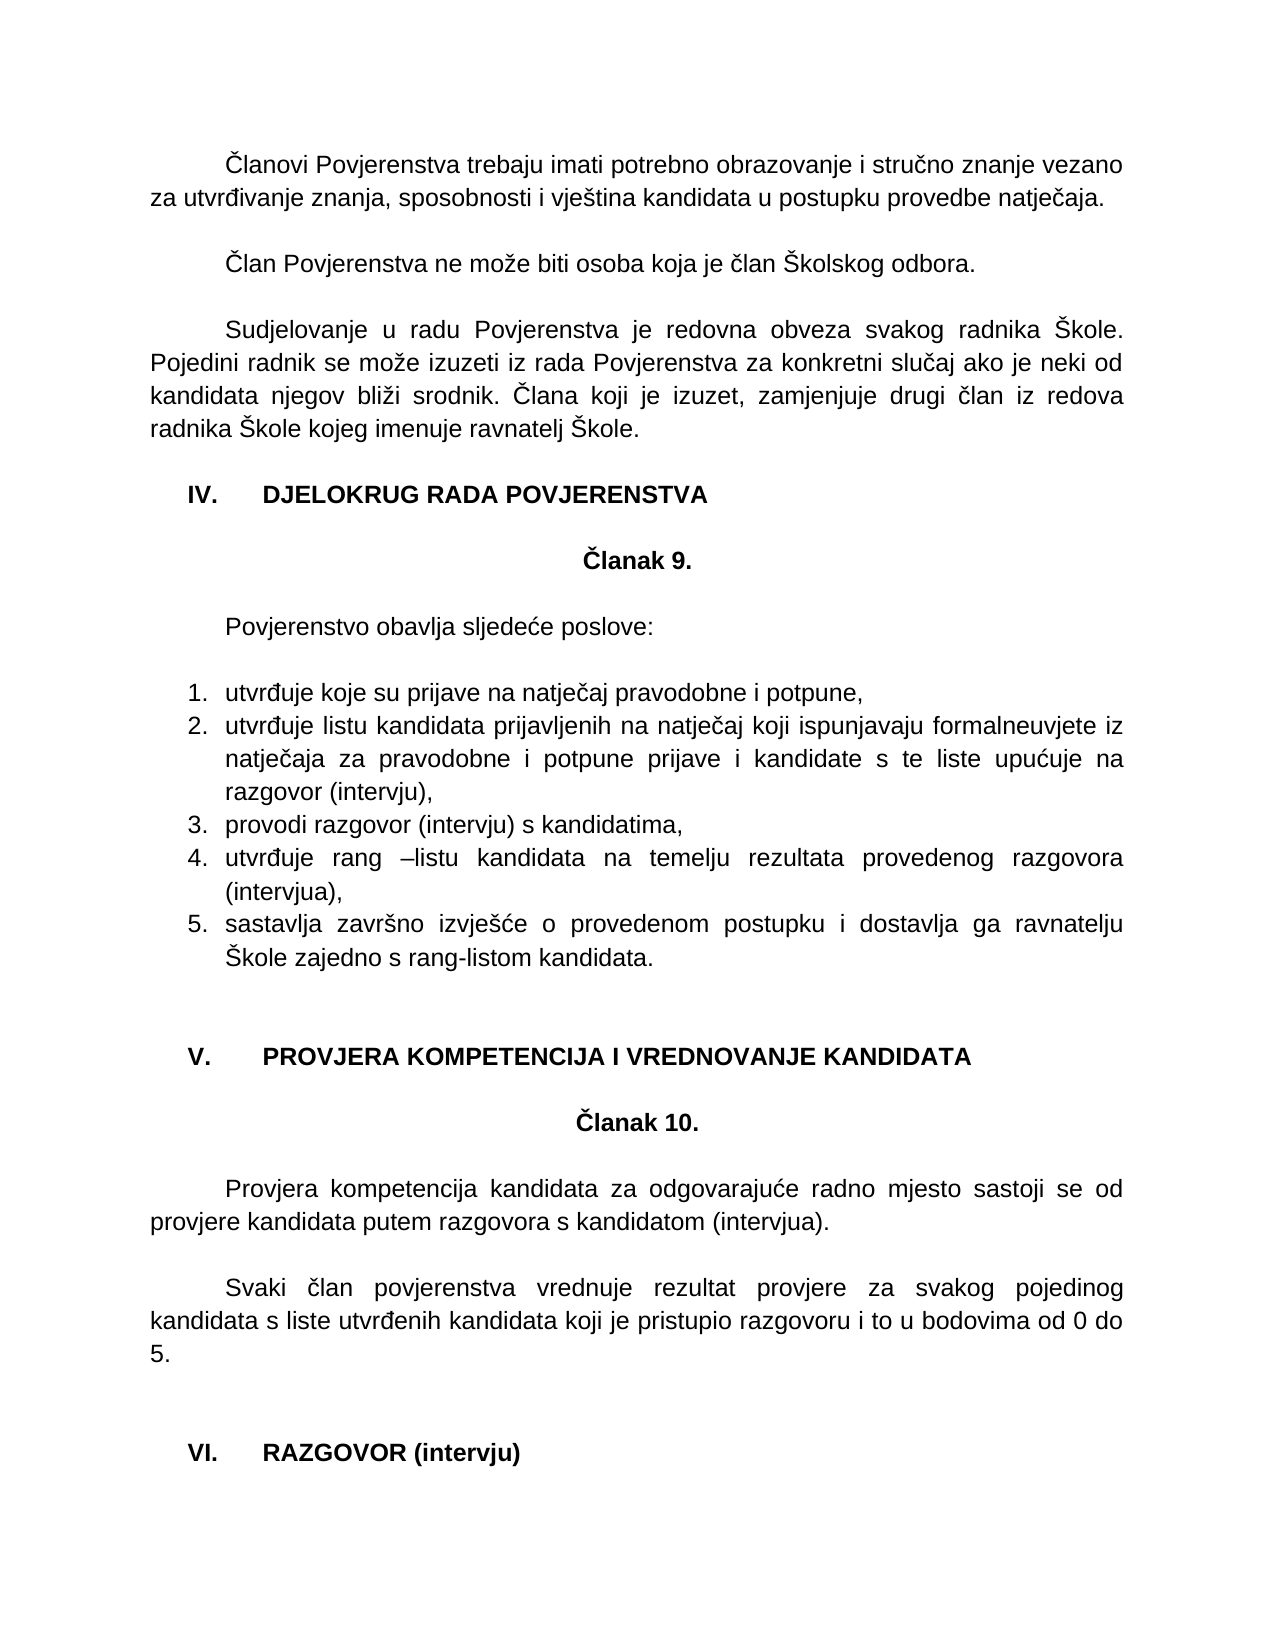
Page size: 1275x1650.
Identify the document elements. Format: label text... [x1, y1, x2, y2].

list PROVJERA KOMPETENCIJA I VREDNOVANJE KANDIDATA [187, 1042, 1125, 1070]
list sastavlja završno izvješće o provedenom postupku i dostavlja ga ravnatelju Škole zajedno s rang-listom kandidata. [187, 909, 1125, 971]
text Članovi Povjerenstva trebaju imati potrebno obrazovanje i stručno znanje vezano za utvrđivanje znanja, sposobnosti i vještina kandidata u postupku provedbe natječaja. [150, 150, 1125, 212]
text Sudjelovanje u radu Povjerenstva je redovna obveza svakog radnika Škole. Pojedini radnik se može izuzeti iz rada Povjerenstva za konkretni slučaj ako je neki od kandidata njegov bliži srodnik. Člana koji je izuzet, zamjenjuje drugi član iz redova radnika Škole kojeg imenuje ravnatelj Škole. [150, 315, 1125, 443]
list utvrđuje rang –listu kandidata na temelju rezultata provedenog razgovora (intervjua), [187, 843, 1125, 905]
list DJELOKRUG RADA POVJERENSTVA [187, 480, 1125, 509]
text Član Povjerenstva ne može biti osoba koja je član Školskog odbora. [150, 249, 1125, 278]
text Provjera kompetencija kandidata za odgovarajuće radno mjesto sastoji se od provjere kandidata putem razgovora s kandidatom (intervjua). [150, 1174, 1125, 1235]
text Članak 9. [150, 546, 1125, 575]
text Povjerenstvo obavlja sljedeće poslove: [150, 612, 1125, 641]
list provodi razgovor (intervju) s kandidatima, [187, 810, 1125, 839]
text Članak 10. [150, 1108, 1125, 1136]
text Svaki član povjerenstva vrednuje rezultat provjere za svakog pojedinog kandidata s liste utvrđenih kandidata koji je pristupio razgovoru i to u bodovima od 0 do 5. [150, 1273, 1125, 1367]
list utvrđuje listu kandidata prijavljenih na natječaj koji ispunjavaju formalneuvjete iz natječaja za pravodobne i potpune prijave i kandidate s te liste upućuje na razgovor (intervju), [187, 711, 1125, 806]
list utvrđuje koje su prijave na natječaj pravodobne i potpune, [187, 678, 1125, 707]
list RAZGOVOR (intervju) [187, 1438, 1125, 1467]
